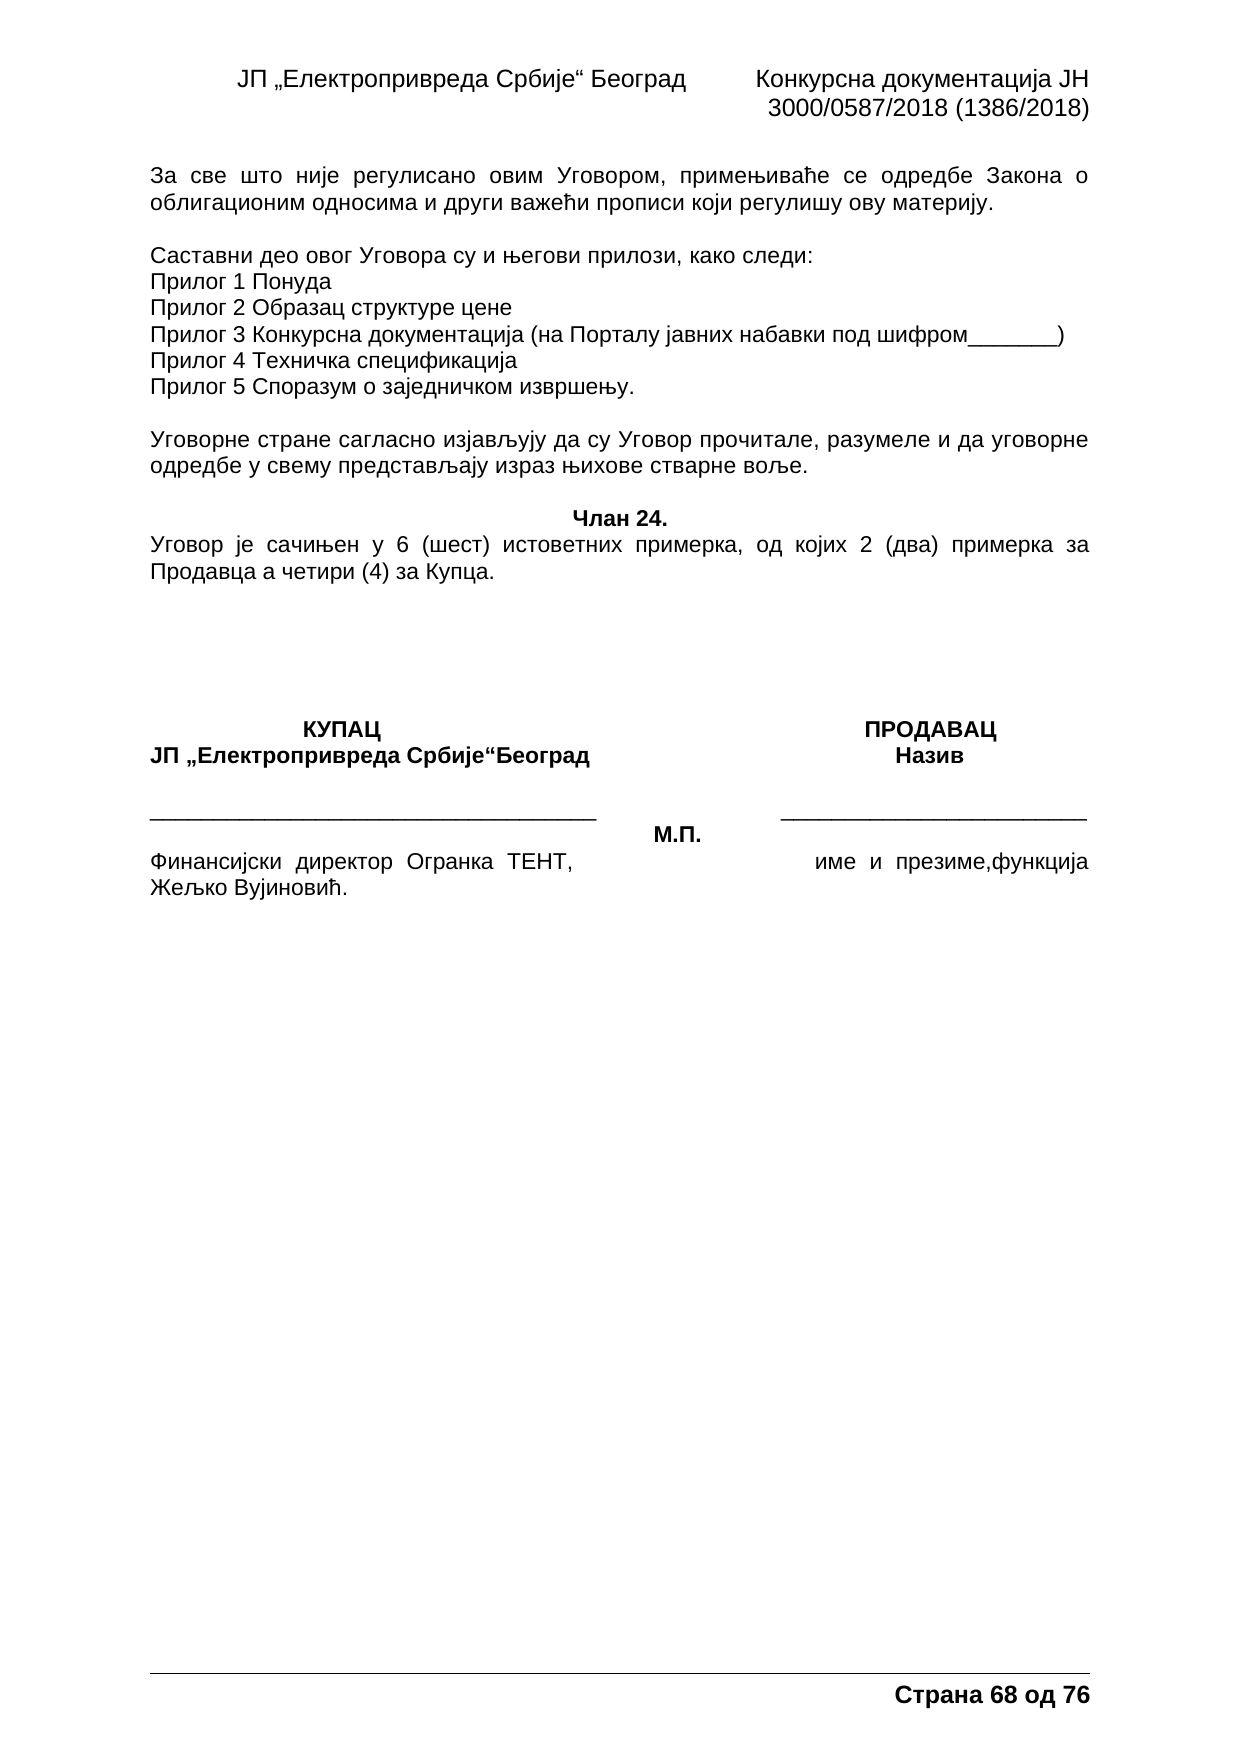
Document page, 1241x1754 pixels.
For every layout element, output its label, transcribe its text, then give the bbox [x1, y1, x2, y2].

text За све што није регулисано овим Уговором, примењиваће се одредбе Закона о облигационим односима и други важећи прописи који регулишу ову материју. [150, 162, 1090, 215]
text Прилог 3 Конкурсна документација (на Порталу јавних набавки под шифром_______) [150, 321, 1090, 347]
text КУПАЦ ПРОДАВАЦ [150, 716, 1090, 742]
text Уговорне стране сагласно изјављују да су Уговор прочитале, разумеле и да уговорне одредбе у свему представљају израз њихове стварне воље. [150, 426, 1090, 479]
text Прилог 4 Техничка спецификација [150, 347, 1090, 373]
text Прилог 5 Споразум о заједничком извршењу. [150, 373, 1090, 400]
text Прилог 1 Понуда [150, 268, 1090, 294]
text Финансијски директор Огранка ТЕНТ, име и презиме,функција Жељко Вујиновић. [150, 848, 1090, 900]
text ЈП „Електропривреда Србије“Београд Назив [150, 742, 1090, 769]
text Саставни део овог Уговора су и његови прилози, како следи: [150, 242, 1090, 268]
text М.П. [150, 821, 1090, 848]
text Члан 24. [150, 505, 1090, 531]
text Уговор је сачињен у 6 (шест) истоветних примерка, од којих 2 (два) примерка за Продавца а четири (4) за Купца. [150, 531, 1090, 584]
text Прилог 2 Образац структуре цене [150, 294, 1090, 321]
text ___________________________________ ________________________ [150, 795, 1090, 821]
